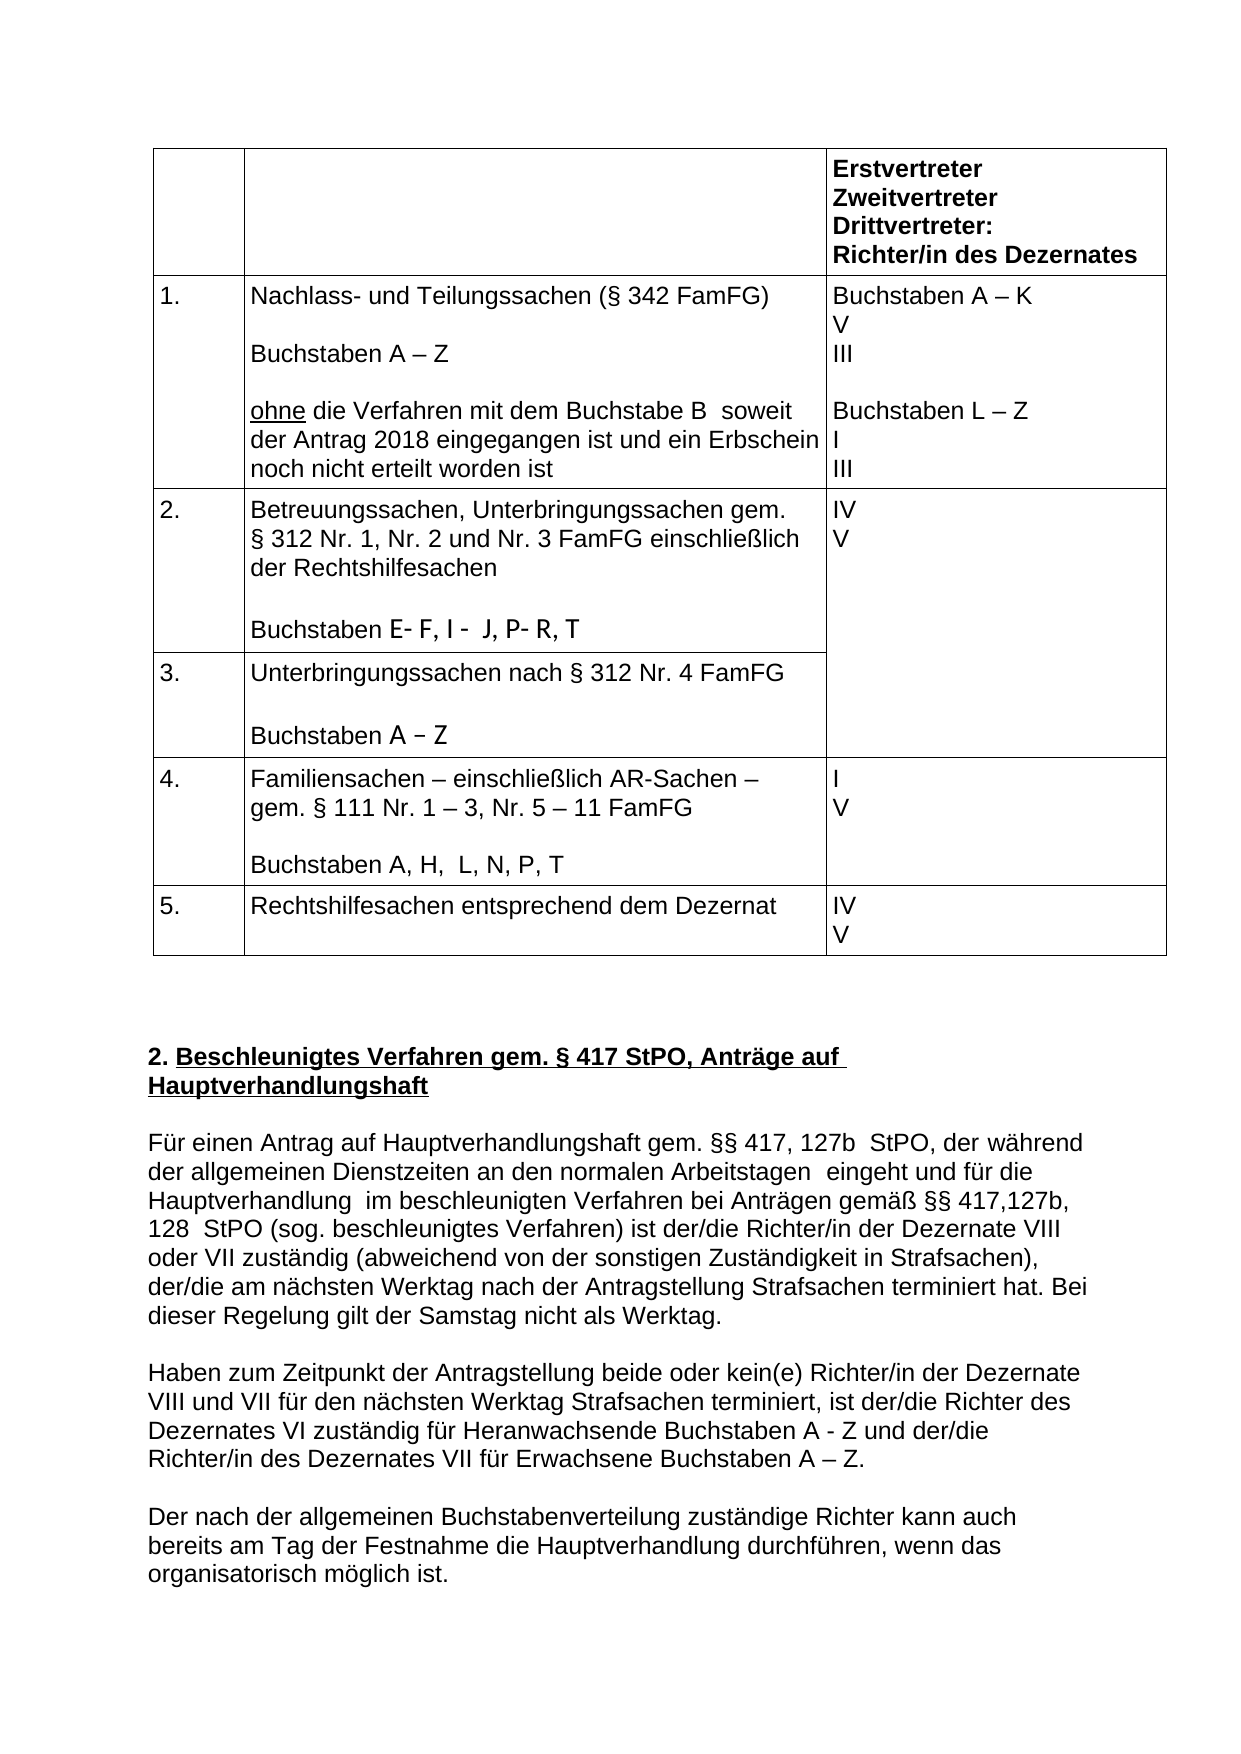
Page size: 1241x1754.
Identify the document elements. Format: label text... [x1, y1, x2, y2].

text Der nach der allgemeinen Buchstabenverteilung zuständige Richter kann auch bereits am Tag der Festnahme die Hauptverhandlung durchführen, wenn das organisatorisch möglich ist. [148, 1502, 1093, 1588]
table_cell Rechtshilfesachen entsprechend dem Dezernat [245, 886, 826, 954]
table_header [245, 149, 826, 274]
table_cell 4. [154, 758, 244, 884]
table_cell 2. [154, 489, 244, 651]
table_cell 1. [154, 276, 244, 488]
text 2. Beschleunigtes Verfahren gem. § 417 StPO, Anträge auf Hauptverhandlungshaft [148, 1042, 1093, 1099]
table_cell Buchstaben A – K V III Buchstaben L – Z I III [827, 276, 1166, 488]
table_cell IV V [827, 886, 1166, 954]
table_cell I V [827, 758, 1166, 884]
text Für einen Antrag auf Hauptverhandlungshaft gem. §§ 417, 127b StPO, der während der allgemeinen Dienstzeiten an den normalen Arbeitstagen eingeht und für die Hauptverhandlung im beschleunigten Verfahren bei Anträgen gemäß §§ 417,127b, 128 StPO (sog. beschleunigtes Verfahren) ist der/die Richter/in der Dezernate VIII oder VII zuständig (abweichend von der sonstigen Zuständigkeit in Strafsachen), der/die am nächsten Werktag nach der Antragstellung Strafsachen terminiert hat. Bei dieser Regelung gilt der Samstag nicht als Werktag. [148, 1128, 1093, 1329]
text Haben zum Zeitpunkt der Antragstellung beide oder kein(e) Richter/in der Dezernate VIII und VII für den nächsten Werktag Strafsachen terminiert, ist der/die Richter des Dezernates VI zuständig für Heranwachsende Buchstaben A - Z und der/die Richter/in des Dezernates VII für Erwachsene Buchstaben A – Z. [148, 1358, 1093, 1473]
table_cell Betreuungssachen, Unterbringungssachen gem. § 312 Nr. 1, Nr. 2 und Nr. 3 FamFG einschließlich der Rechtshilfesachen Buchstaben E- F, I - J, P- R, T [245, 489, 826, 651]
table_cell 3. [154, 653, 244, 757]
table_cell 5. [154, 886, 244, 954]
table_header [154, 149, 244, 274]
table_header Erstvertreter Zweitvertreter Drittvertreter: Richter/in des Dezernates [827, 149, 1166, 274]
table_cell Nachlass- und Teilungssachen (§ 342 FamFG) Buchstaben A – Z ohne die Verfahren mit dem Buchstabe B soweit der Antrag 2018 eingegangen ist und ein Erbschein noch nicht erteilt worden ist [245, 276, 826, 488]
table_cell IV V [827, 489, 1166, 757]
table_cell Familiensachen – einschließlich AR-Sachen – gem. § 111 Nr. 1 – 3, Nr. 5 – 11 FamFG Buchstaben A, H, L, N, P, T [245, 758, 826, 884]
table_cell Unterbringungssachen nach § 312 Nr. 4 FamFG Buchstaben A – Z [245, 653, 826, 757]
